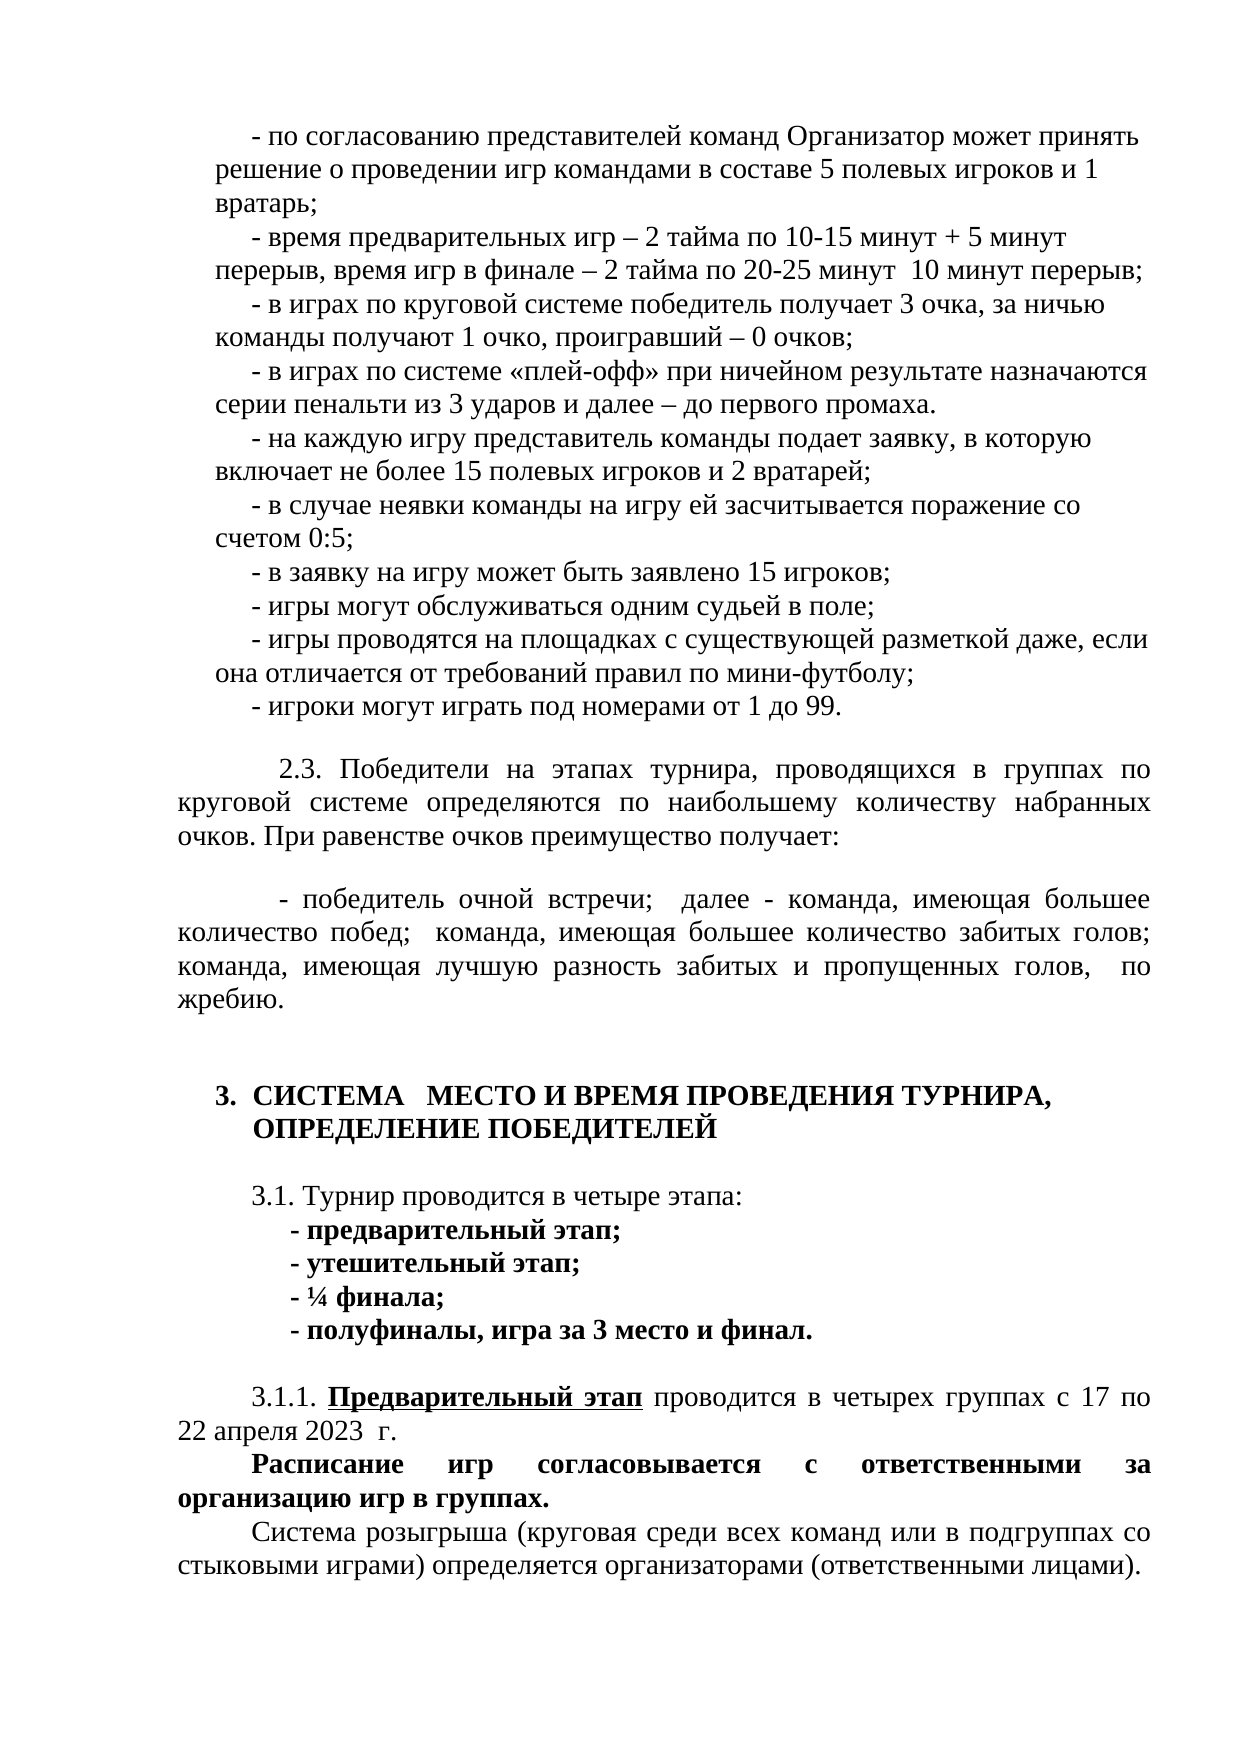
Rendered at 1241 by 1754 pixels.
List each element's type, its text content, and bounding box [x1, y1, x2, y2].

text - на каждую игру представитель команды подает заявку, в которую включает не более 15 полевых игроков и 2 вратарей; [215, 420, 1152, 487]
text - в играх по системе «плей-офф» при ничейном результате назначаются серии пенальти из 3 ударов и далее – до первого промаха. [215, 353, 1152, 420]
text - в случае неявки команды на игру ей засчитывается поражение со счетом 0:5; [215, 487, 1152, 554]
text Система розыгрыша (круговая среди всех команд или в подгруппах со стыковыми играми) определяется организаторами (ответственными лицами). [177, 1514, 1152, 1581]
text 3.1. Турнир проводится в четыре этапа: [251, 1178, 1152, 1212]
text - игроки могут играть под номерами от 1 до 99. [215, 688, 1152, 722]
list СИСТЕМА МЕСТО И ВРЕМЯ ПРОВЕДЕНИЯ ТУРНИРА, ОПРЕДЕЛЕНИЕ ПОБЕДИТЕЛЕЙ [215, 1078, 1152, 1145]
text Расписание игр согласовывается с ответственными за организацию игр в группах. [177, 1447, 1152, 1514]
text - утешительный этап; [290, 1245, 1152, 1279]
text - ¼ финала; [290, 1279, 1152, 1312]
text - победитель очной встречи; далее - команда, имеющая большее количество побед; команда, имеющая большее количество забитых голов; команда, имеющая лучшую разность забитых и пропущенных голов, по жребию. [177, 881, 1152, 1015]
text - в заявку на игру может быть заявлено 15 игроков; [215, 554, 1152, 588]
text - в играх по круговой системе победитель получает 3 очка, за ничью команды получают 1 очко, проигравший – 0 очков; [215, 286, 1152, 353]
text 3.1.1. Предварительный этап проводится в четырех группах с 17 по 22 апреля 2023 г. [177, 1379, 1152, 1447]
text - игры могут обслуживаться одним судьей в поле; [215, 588, 1152, 621]
text - предварительный этап; [290, 1212, 1152, 1245]
text - по согласованию представителей команд Организатор может принять решение о проведении игр командами в составе 5 полевых игроков и 1 вратарь; [215, 118, 1152, 219]
text - полуфиналы, игра за 3 место и финал. [290, 1312, 1152, 1346]
text - игры проводятся на площадках с существующей разметкой даже, если она отличается от требований правил по мини-футболу; [215, 621, 1152, 688]
text 2.3. Победители на этапах турнира, проводящихся в группах по круговой системе определяются по наибольшему количеству набранных очков. При равенстве очков преимущество получает: [177, 751, 1152, 852]
text - время предварительных игр – 2 тайма по 10-15 минут + 5 минут перерыв, время игр в финале – 2 тайма по 20-25 минут 10 минут перерыв; [215, 219, 1152, 286]
